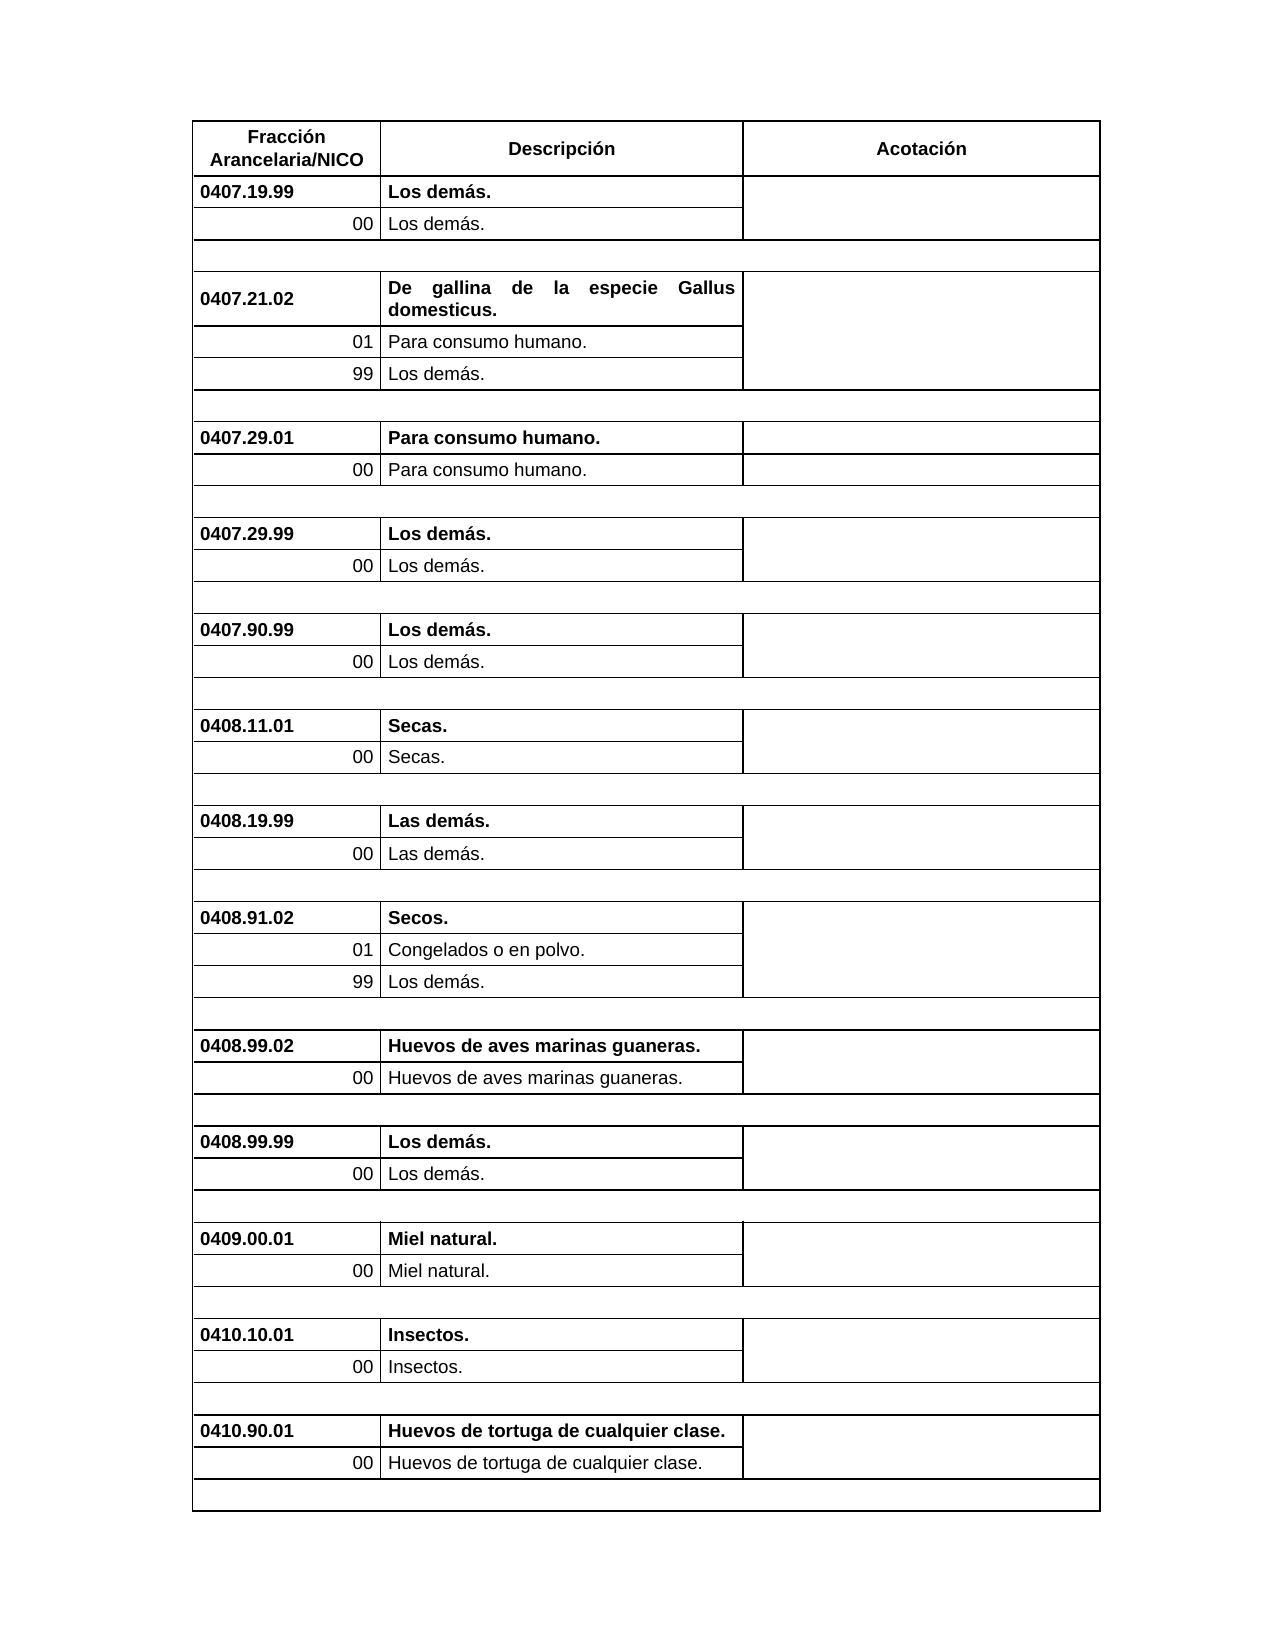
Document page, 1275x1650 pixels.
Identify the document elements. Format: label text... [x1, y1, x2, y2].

table_cell Para consumo humano. [381, 422, 742, 453]
table_cell Congelados o en polvo. [381, 934, 742, 965]
table_cell 00 [193, 1255, 380, 1286]
table_cell [193, 678, 1099, 709]
table_cell 00 [193, 742, 380, 773]
table_cell 99 [193, 966, 380, 997]
table_cell [744, 455, 1099, 485]
table_cell [744, 1031, 1099, 1093]
table_header Acotación [744, 122, 1099, 175]
table_cell 0407.21.02 [193, 272, 380, 325]
table_cell Huevos de tortuga de cualquier clase. [381, 1416, 742, 1446]
table_cell [193, 486, 1099, 517]
table_cell Los demás. [381, 646, 742, 677]
table_cell 0410.90.01 [193, 1415, 380, 1446]
table_cell Para consumo humano. [381, 327, 742, 357]
table_cell [744, 1127, 1099, 1189]
table_cell [744, 422, 1099, 453]
table_cell Los demás. [381, 966, 742, 997]
table_cell Los demás. [381, 1159, 742, 1189]
table_header Fracción Arancelaria/NICO [193, 122, 380, 175]
table_cell 00 [193, 550, 380, 581]
table_cell [744, 177, 1099, 239]
table_cell [193, 1094, 1099, 1125]
table_cell 0408.99.99 [193, 1126, 380, 1157]
table_cell [193, 870, 1099, 901]
table_cell Secos. [381, 902, 742, 933]
table_cell [744, 614, 1099, 677]
table_cell 00 [193, 1447, 380, 1478]
table_cell Los demás. [381, 550, 742, 581]
table_cell Insectos. [381, 1319, 742, 1350]
table_cell 00 [193, 208, 380, 239]
table_cell 00 [193, 1062, 380, 1093]
table_cell 0408.11.01 [193, 710, 380, 741]
table_cell [193, 774, 1099, 804]
table_cell [193, 1479, 1099, 1510]
table_cell Insectos. [381, 1351, 742, 1382]
table_cell Las demás. [381, 806, 742, 837]
table_cell Secas. [381, 710, 742, 741]
table_cell 00 [193, 1158, 380, 1189]
table_cell [744, 1319, 1099, 1382]
table_cell Los demás. [381, 208, 742, 239]
table_cell [193, 1287, 1099, 1318]
table_cell Los demás. [381, 1127, 742, 1157]
table_cell [193, 390, 1099, 421]
table_cell 00 [193, 454, 380, 485]
table_cell [744, 806, 1099, 868]
table_cell [744, 710, 1099, 773]
table_cell 0409.00.01 [193, 1223, 380, 1253]
table_cell [744, 518, 1099, 581]
table_cell Huevos de aves marinas guaneras. [381, 1063, 742, 1093]
table_cell 0407.29.01 [193, 422, 380, 453]
table_cell Los demás. [381, 177, 742, 207]
table_cell Los demás. [381, 518, 742, 549]
table_cell 0407.90.99 [193, 614, 380, 645]
table_cell [193, 998, 1099, 1029]
table_cell Huevos de tortuga de cualquier clase. [381, 1448, 742, 1478]
table_cell [744, 1223, 1099, 1286]
table_cell 00 [193, 838, 380, 868]
table_cell Para consumo humano. [381, 455, 742, 485]
table_cell 0407.19.99 [193, 176, 380, 207]
table_cell [744, 1416, 1099, 1478]
table_cell Los demás. [381, 614, 742, 645]
table_cell 0408.19.99 [193, 806, 380, 837]
table_cell Miel natural. [381, 1223, 742, 1253]
table_cell 01 [193, 934, 380, 965]
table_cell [381, 272, 742, 325]
table_cell 0408.99.02 [193, 1030, 380, 1061]
table_header Descripción [381, 122, 742, 175]
table_cell 01 [193, 326, 380, 357]
table_cell 00 [193, 646, 380, 677]
table_cell Miel natural. [381, 1255, 742, 1286]
table_cell Las demás. [381, 838, 742, 868]
table_cell Secas. [381, 742, 742, 773]
table_cell 0410.10.01 [193, 1319, 380, 1350]
table_cell 00 [193, 1351, 380, 1382]
table_cell Los demás. [381, 358, 742, 389]
table_cell [744, 272, 1099, 389]
table_cell Huevos de aves marinas guaneras. [381, 1031, 742, 1061]
table_cell [193, 1383, 1099, 1414]
table_cell 0407.29.99 [193, 518, 380, 549]
table_cell 0408.91.02 [193, 902, 380, 933]
table_cell 99 [193, 358, 380, 389]
table_cell [744, 902, 1099, 997]
table_cell [193, 240, 1099, 271]
table_cell [193, 582, 1099, 613]
table_cell [193, 1190, 1099, 1221]
